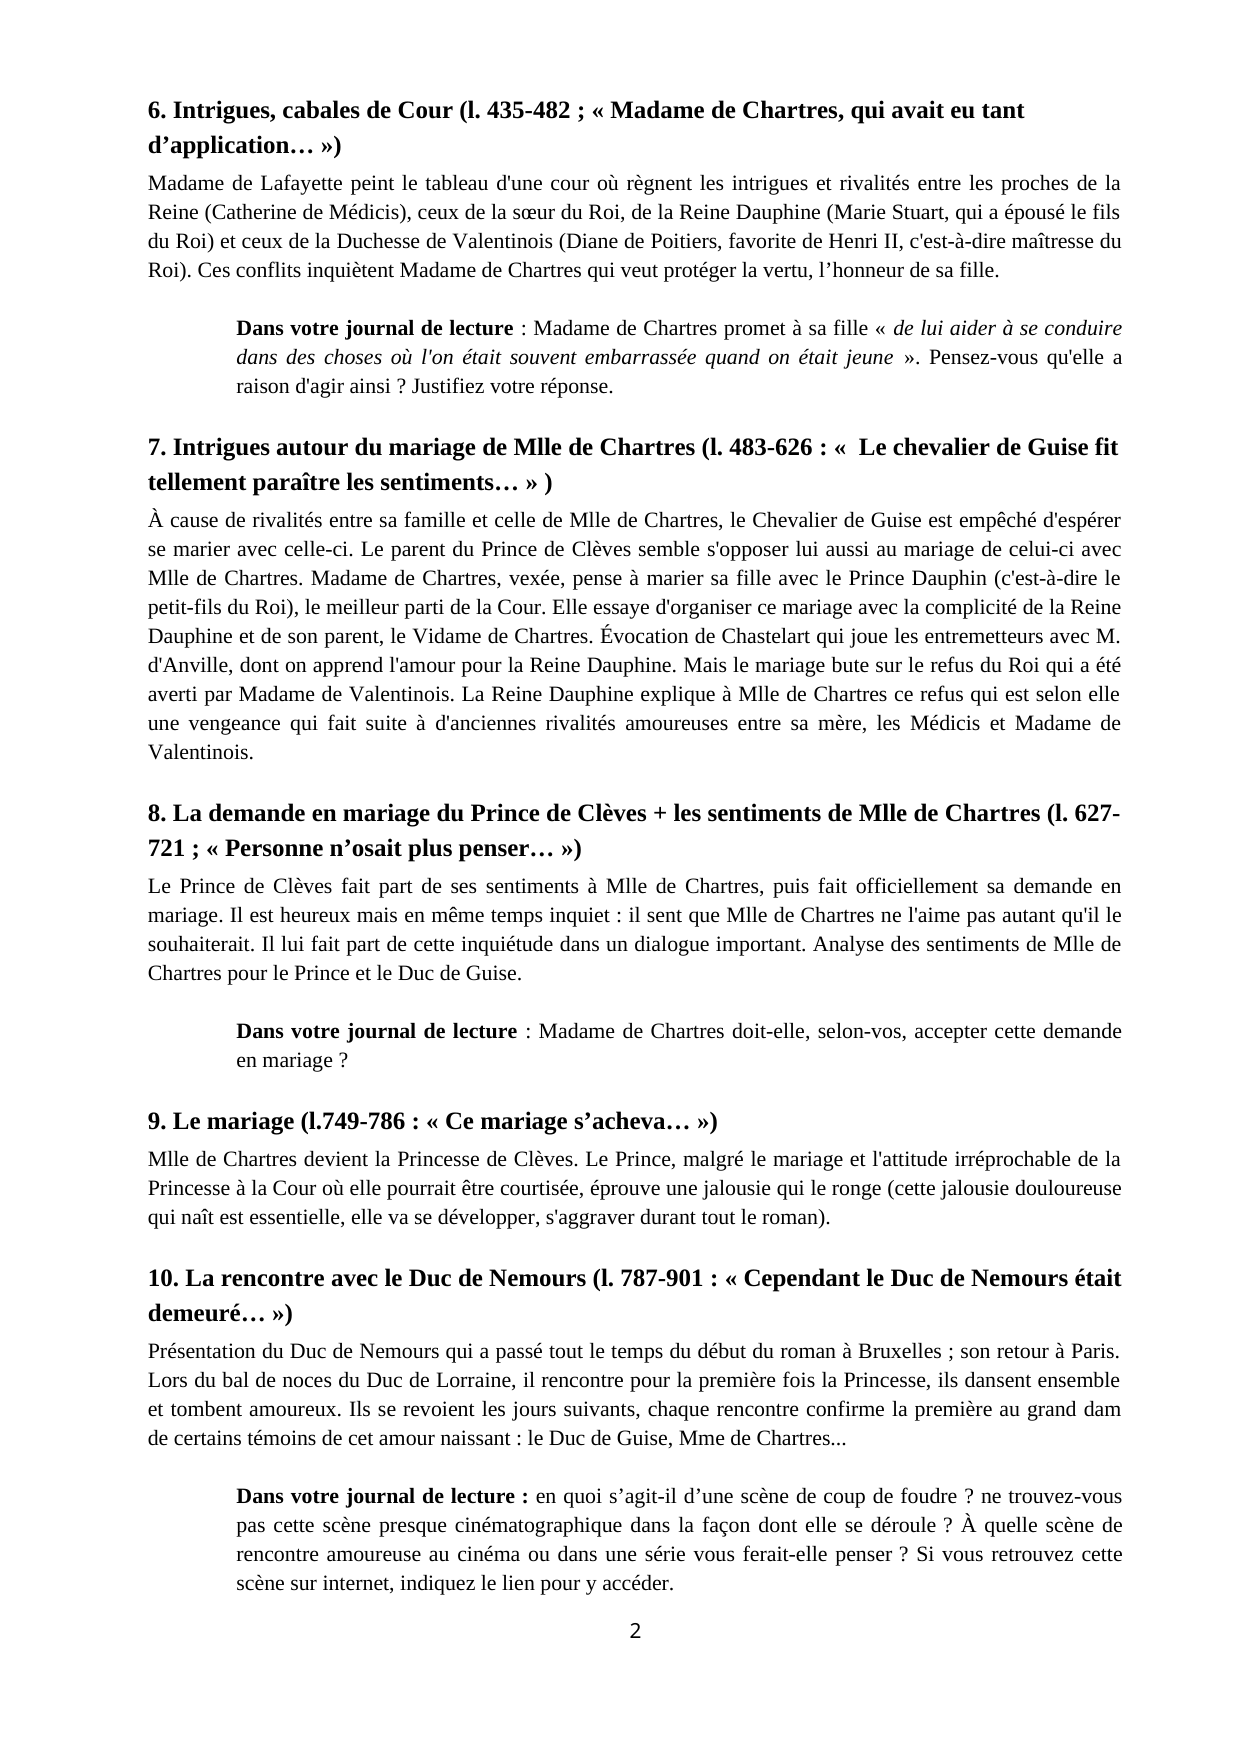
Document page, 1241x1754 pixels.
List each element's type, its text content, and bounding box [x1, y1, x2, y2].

text À cause de rivalités entre sa famille et celle de Mlle de Chartres, le Chevalier de Guise est empêché d'espérer se marier avec celle-ci. Le parent du Prince de Clèves semble s'opposer lui aussi au mariage de celui-ci avec Mlle de Chartres. Madame de Chartres, vexée, pense à marier sa fille avec le Prince Dauphin (c'est-à-dire le petit-fils du Roi), le meilleur parti de la Cour. Elle essaye d'organiser ce mariage avec la complicité de la Reine Dauphine et de son parent, le Vidame de Chartres. Évocation de Chastelart qui joue les entremetteurs avec M. d'Anville, dont on apprend l'amour pour la Reine Dauphine. Mais le mariage bute sur le refus du Roi qui a été averti par Madame de Valentinois. La Reine Dauphine explique à Mlle de Chartres ce refus qui est selon elle une vengeance qui fait suite à d'anciennes rivalités amoureuses entre sa mère, les Médicis et Madame de Valentinois. [148, 507, 1123, 764]
text Madame de Lafayette peint le tableau d'une cour où règnent les intrigues et rivalités entre les proches de la Reine (Catherine de Médicis), ceux de la sœur du Roi, de la Reine Dauphine (Marie Stuart, qui a épousé le fils du Roi) et ceux de la Duchesse de Valentinois (Diane de Poitiers, favorite de Henri II, c'est-à-dire maîtresse du Roi). Ces conflits inquiètent Madame de Chartres qui veut protéger la vertu, l’honneur de sa fille. [148, 170, 1123, 282]
text Le Prince de Clèves fait part de ses sentiments à Mlle de Chartres, puis fait officiellement sa demande en mariage. Il est heureux mais en même temps inquiet : il sent que Mlle de Chartres ne l'aime pas autant qu'il le souhaiterait. Il lui fait part de cette inquiétude dans un dialogue important. Analyse des sentiments de Mlle de Chartres pour le Prince et le Duc de Guise. [148, 873, 1123, 985]
text 6. Intrigues, cabales de Cour (l. 435-482 ; « Madame de Chartres, qui avait eu tant d’application… ») [148, 89, 1123, 159]
text 10. La rencontre avec le Duc de Nemours (l. 787-901 : « Cependant le Duc de Nemours était demeuré… ») [148, 1257, 1123, 1327]
text 8. La demande en mariage du Prince de Clèves + les sentiments de Mlle de Chartres (l. 627-721 ; « Personne n’osait plus penser… ») [148, 792, 1123, 862]
text Dans votre journal de lecture : Madame de Chartres doit-elle, selon-vos, accepter cette demande en mariage ? [236, 1018, 1123, 1072]
text Dans votre journal de lecture : en quoi s’agit-il d’une scène de coup de foudre ? ne trouvez-vous pas cette scène presque cinématographique dans la façon dont elle se déroule ? À quelle scène de rencontre amoureuse au cinéma ou dans une série vous ferait-elle penser ? Si vous retrouvez cette scène sur internet, indiquez le lien pour y accéder. [236, 1483, 1123, 1595]
text 7. Intrigues autour du mariage de Mlle de Chartres (l. 483-626 : « Le chevalier de Guise fit tellement paraître les sentiments… » ) [148, 426, 1123, 496]
text Présentation du Duc de Nemours qui a passé tout le temps du début du roman à Bruxelles ; son retour à Paris. Lors du bal de noces du Duc de Lorraine, il rencontre pour la première fois la Princesse, ils dansent ensemble et tombent amoureux. Ils se revoient les jours suivants, chaque rencontre confirme la première au grand dam de certains témoins de cet amour naissant : le Duc de Guise, Mme de Chartres... [148, 1338, 1123, 1451]
text 9. Le mariage (l.749-786 : « Ce mariage s’acheva… ») [148, 1099, 1123, 1134]
text Dans votre journal de lecture : Madame de Chartres promet à sa fille « de lui aider à se conduire dans des choses où l'on était souvent embarrassée quand on était jeune ». Pensez-vous qu'elle a raison d'agir ainsi ? Justifiez votre réponse. [236, 315, 1123, 398]
text Mlle de Chartres devient la Princesse de Clèves. Le Prince, malgré le mariage et l'attitude irréprochable de la Princesse à la Cour où elle pourrait être courtisée, éprouve une jalousie qui le ronge (cette jalousie douloureuse qui naît est essentielle, elle va se développer, s'aggraver durant tout le roman). [148, 1146, 1123, 1229]
